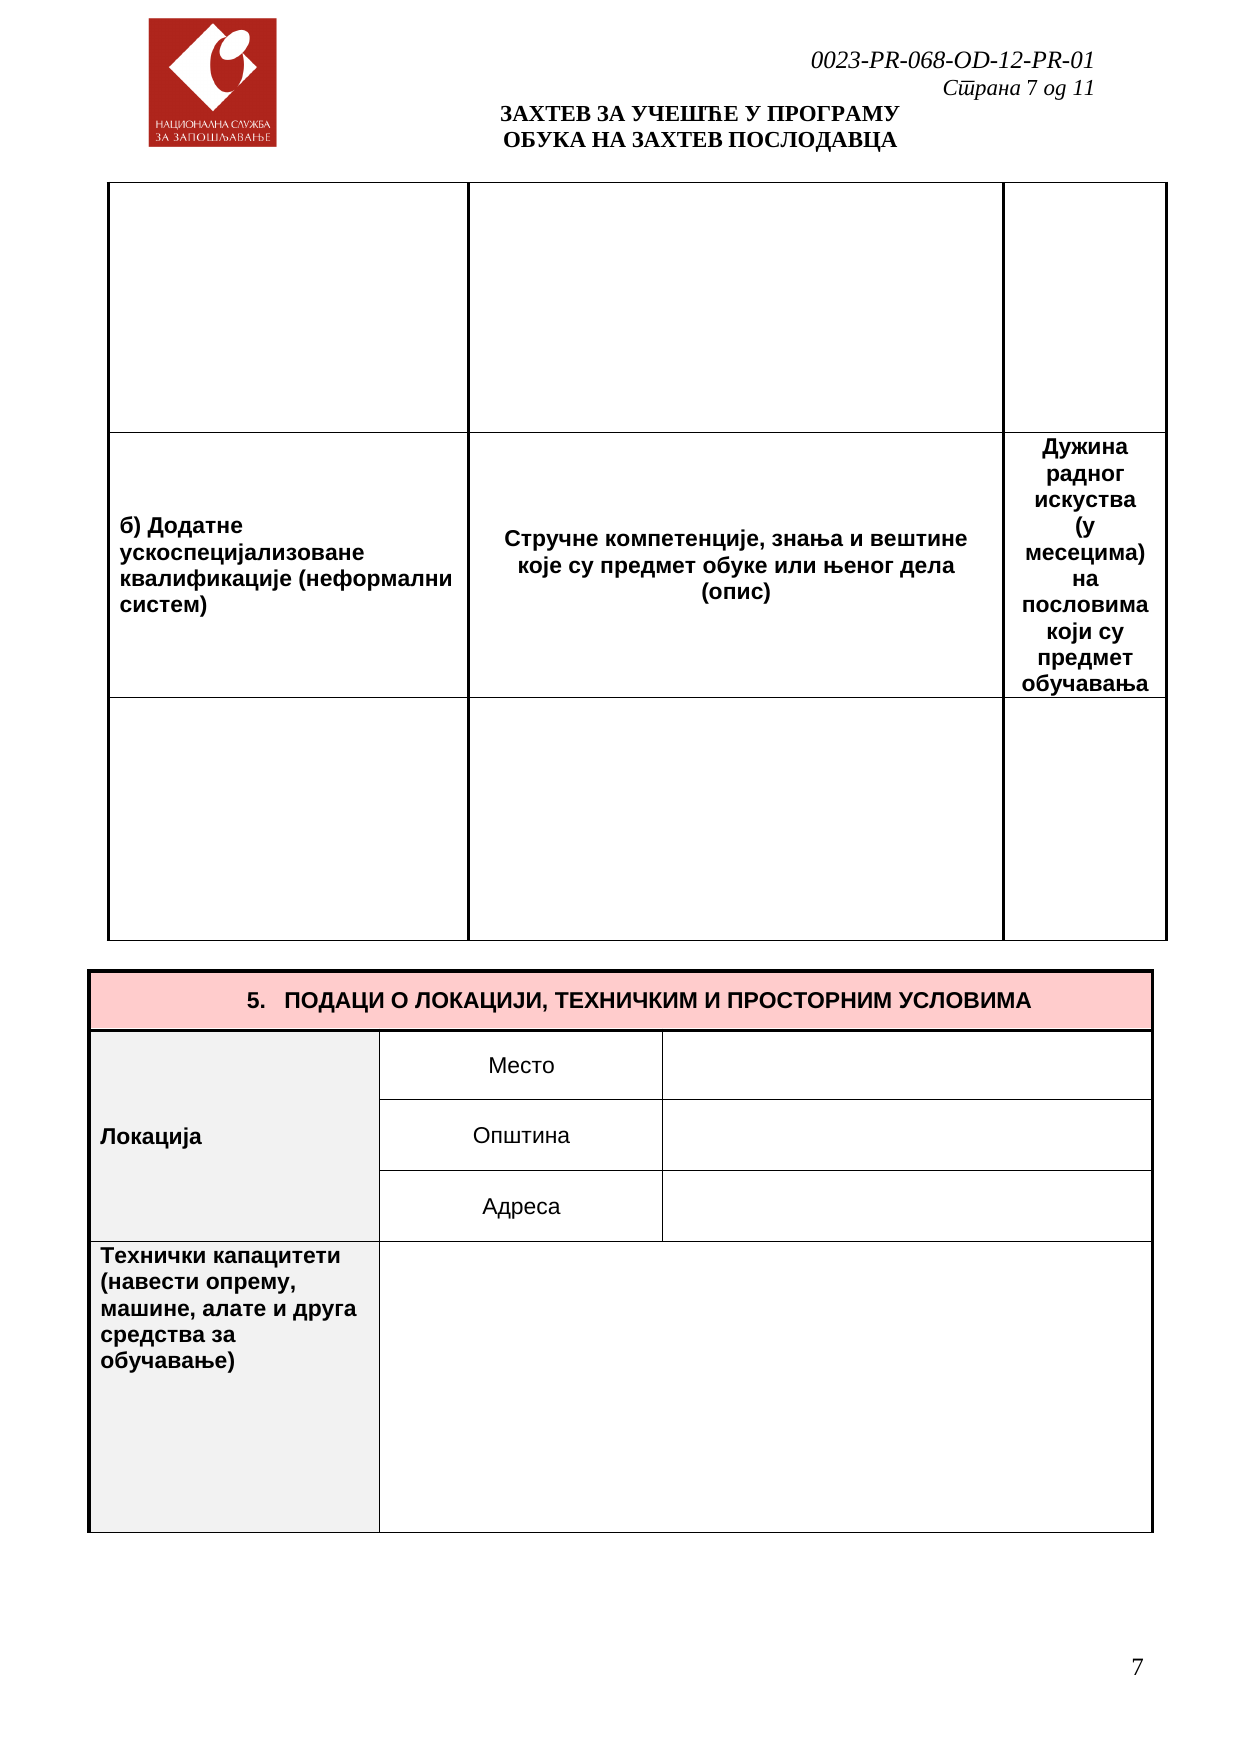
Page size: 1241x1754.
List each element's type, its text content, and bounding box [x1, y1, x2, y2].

table_cell [1005, 183, 1165, 432]
table_cell [110, 698, 467, 939]
table_cell [110, 183, 467, 432]
table_cell [663, 1171, 1151, 1241]
table_header ПОДАЦИ О ЛОКАЦИЈИ, ТЕХНИЧКИМ И ПРОСТОРНИМ УСЛОВИМА [91, 973, 1151, 1028]
table_cell [470, 698, 1002, 939]
table_cell [1005, 698, 1165, 939]
table_cell Адреса [380, 1171, 662, 1241]
picture [148, 18, 277, 147]
table_cell [470, 183, 1002, 432]
table_cell [663, 1032, 1151, 1099]
table_cell Технички капацитети (навести опрему, машине, алате и друга средства за обучавање) [91, 1242, 379, 1532]
table_cell б) Додатне ускоспецијализоване квалификације (неформални систем) [110, 433, 467, 697]
table_cell Стручне компетенције, знања и вештине које су предмет обуке или њеног дела (опис) [470, 433, 1002, 697]
table_cell Дужина радног искуства (у месецима) на пословима који су предмет обучавања [1005, 433, 1165, 697]
table_cell Место [380, 1032, 662, 1099]
table_cell Локација [91, 1032, 379, 1241]
table_cell [380, 1242, 1151, 1532]
table_cell Општина [380, 1100, 662, 1170]
table_cell [663, 1100, 1151, 1170]
